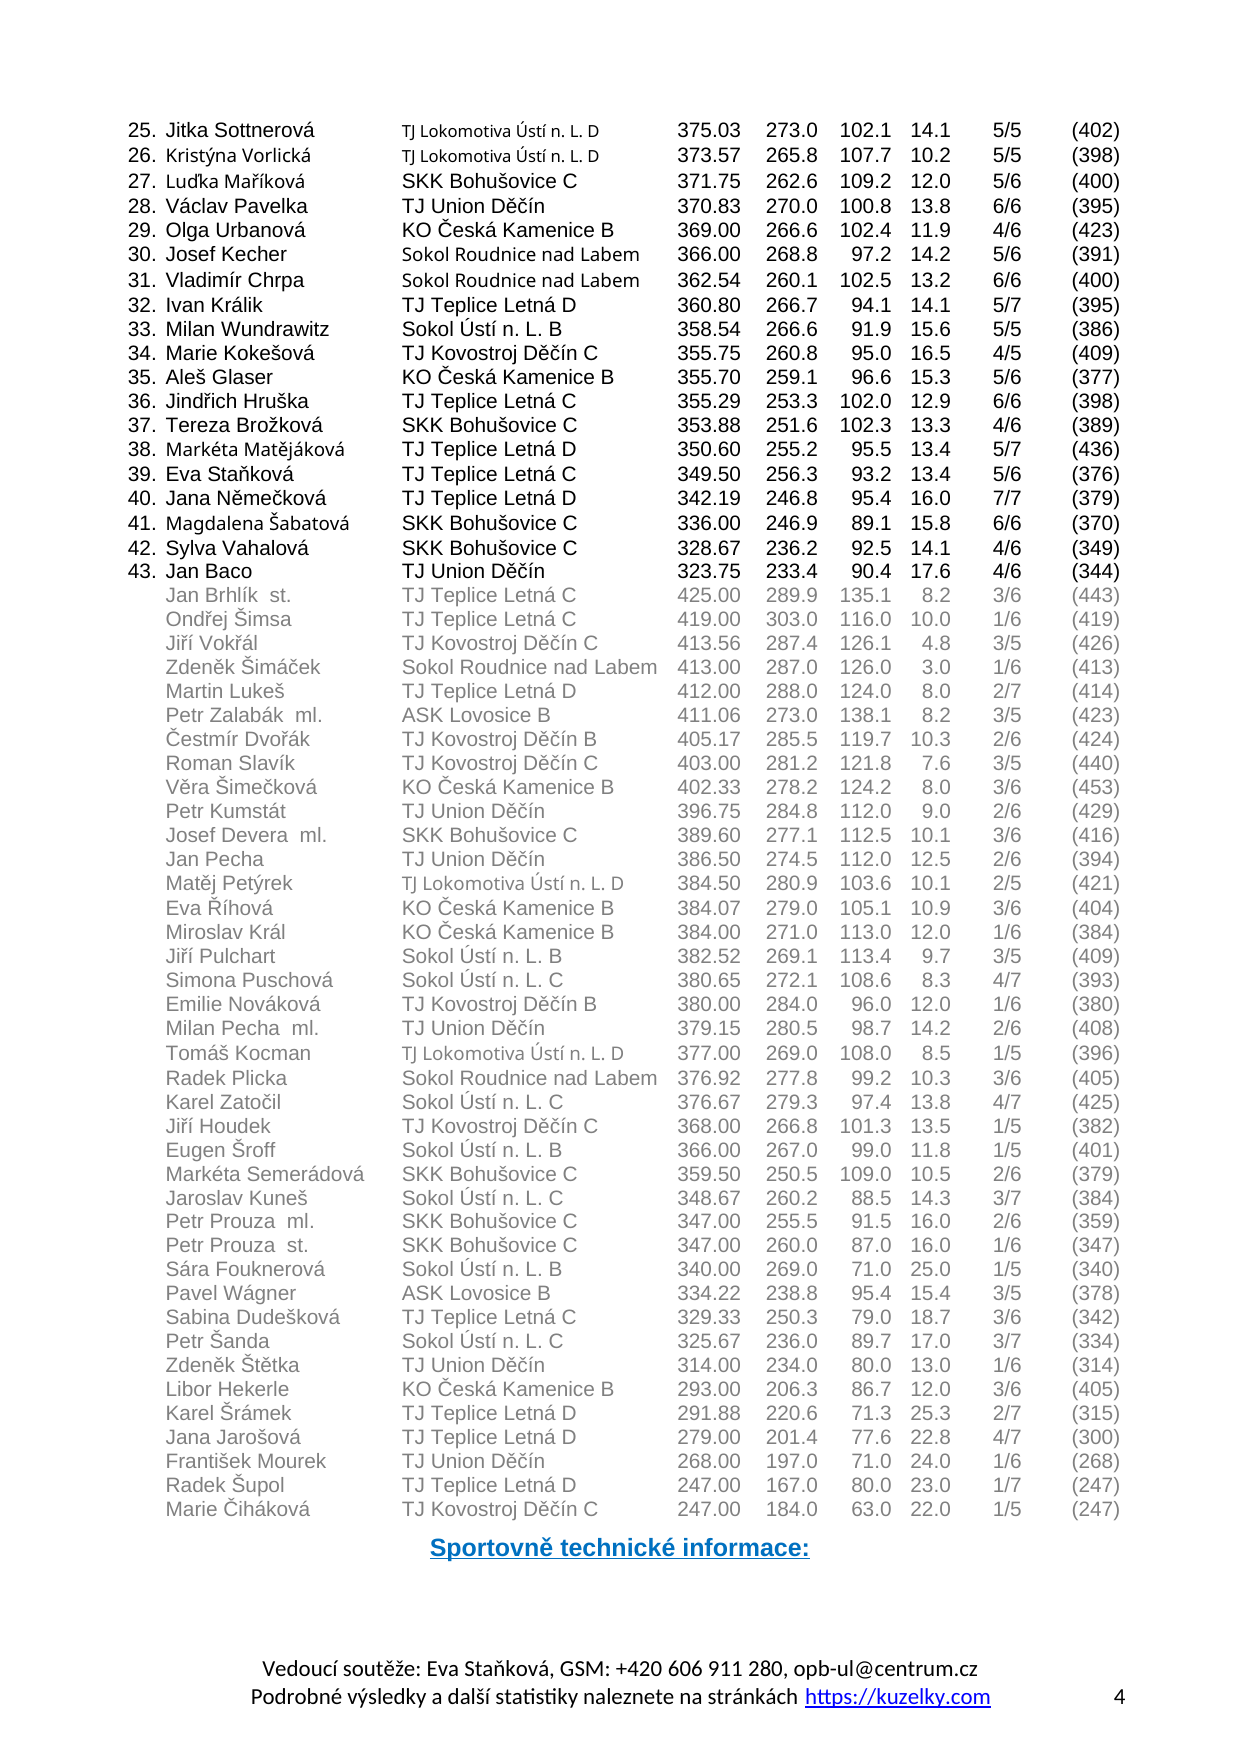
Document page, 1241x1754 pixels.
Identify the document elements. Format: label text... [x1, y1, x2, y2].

text 28. Václav Pavelka TJ Union Děčín 370.83 270.0 100.8 13.8 6/6 (395) [106, 194, 1134, 218]
text 37. Tereza Brožková SKK Bohušovice C 353.88 251.6 102.3 13.3 4/6 (389) [106, 412, 1134, 436]
text František Mourek TJ Union Děčín 268.00 197.0 71.0 24.0 1/6 (268) [106, 1449, 1134, 1473]
text Matěj Petýrek TJ Lokomotiva Ústí n. L. D 384.50 280.9 103.6 10.1 2/5 (421) [106, 871, 1134, 896]
text Jan Brhlík st. TJ Teplice Letná C 425.00 289.9 135.1 8.2 3/6 (443) [106, 583, 1134, 607]
text Petr Prouza st. SKK Bohušovice C 347.00 260.0 87.0 16.0 1/6 (347) [106, 1233, 1134, 1257]
text 35. Aleš Glaser KO Česká Kamenice B 355.70 259.1 96.6 15.3 5/6 (377) [106, 364, 1134, 388]
text Eugen Šroff Sokol Ústí n. L. B 366.00 267.0 99.0 11.8 1/5 (401) [106, 1137, 1134, 1161]
text Tomáš Kocman TJ Lokomotiva Ústí n. L. D 377.00 269.0 108.0 8.5 1/5 (396) [106, 1040, 1134, 1066]
text Radek Šupol TJ Teplice Letná D 247.00 167.0 80.0 23.0 1/7 (247) [106, 1473, 1134, 1497]
text Simona Puschová Sokol Ústí n. L. C 380.65 272.1 108.6 8.3 4/7 (393) [106, 968, 1134, 992]
text Sabina Dudešková TJ Teplice Letná C 329.33 250.3 79.0 18.7 3/6 (342) [106, 1305, 1134, 1329]
text Marie Čiháková TJ Kovostroj Děčín C 247.00 184.0 63.0 22.0 1/5 (247) [106, 1497, 1134, 1521]
text Eva Říhová KO Česká Kamenice B 384.07 279.0 105.1 10.9 3/6 (404) [106, 896, 1134, 920]
text 34. Marie Kokešová TJ Kovostroj Děčín C 355.75 260.8 95.0 16.5 4/5 (409) [106, 341, 1134, 364]
text Martin Lukeš TJ Teplice Letná D 412.00 288.0 124.0 8.0 2/7 (414) [106, 679, 1134, 703]
text Radek Plicka Sokol Roudnice nad Labem 376.92 277.8 99.2 10.3 3/6 (405) [106, 1066, 1134, 1089]
text Jan Pecha TJ Union Děčín 386.50 274.5 112.0 12.5 2/6 (394) [106, 847, 1134, 871]
text 33. Milan Wundrawitz Sokol Ústí n. L. B 358.54 266.6 91.9 15.6 5/5 (386) [106, 317, 1134, 341]
text Petr Kumstát TJ Union Děčín 396.75 284.8 112.0 9.0 2/6 (429) [106, 799, 1134, 823]
text 42. Sylva Vahalová SKK Bohušovice C 328.67 236.2 92.5 14.1 4/6 (349) [106, 535, 1134, 559]
text 26. Kristýna Vorlická TJ Lokomotiva Ústí n. L. D 373.57 265.8 107.7 10.2 5/5 (398) [106, 143, 1134, 168]
text Jaroslav Kuneš Sokol Ústí n. L. C 348.67 260.2 88.5 14.3 3/7 (384) [106, 1185, 1134, 1209]
text 31. Vladimír Chrpa Sokol Roudnice nad Labem 362.54 260.1 102.5 13.2 6/6 (400) [106, 267, 1134, 293]
text Karel Zatočil Sokol Ústí n. L. C 376.67 279.3 97.4 13.8 4/7 (425) [106, 1089, 1134, 1113]
text Zdeněk Štětka TJ Union Děčín 314.00 234.0 80.0 13.0 1/6 (314) [106, 1353, 1134, 1377]
text 39. Eva Staňková TJ Teplice Letná C 349.50 256.3 93.2 13.4 5/6 (376) [106, 462, 1134, 486]
text Petr Zalabák ml. ASK Lovosice B 411.06 273.0 138.1 8.2 3/5 (423) [106, 703, 1134, 727]
text Miroslav Král KO Česká Kamenice B 384.00 271.0 113.0 12.0 1/6 (384) [106, 920, 1134, 944]
text Emilie Nováková TJ Kovostroj Děčín B 380.00 284.0 96.0 12.0 1/6 (380) [106, 992, 1134, 1016]
text Sára Fouknerová Sokol Ústí n. L. B 340.00 269.0 71.0 25.0 1/5 (340) [106, 1257, 1134, 1281]
text 36. Jindřich Hruška TJ Teplice Letná C 355.29 253.3 102.0 12.9 6/6 (398) [106, 388, 1134, 412]
text 38. Markéta Matějáková TJ Teplice Letná D 350.60 255.2 95.5 13.4 5/7 (436) [106, 436, 1134, 462]
text Karel Šrámek TJ Teplice Letná D 291.88 220.6 71.3 25.3 2/7 (315) [106, 1401, 1134, 1425]
text 41. Magdalena Šabatová SKK Bohušovice C 336.00 246.9 89.1 15.8 6/6 (370) [106, 510, 1134, 535]
text 30. Josef Kecher Sokol Roudnice nad Labem 366.00 268.8 97.2 14.2 5/6 (391) [106, 242, 1134, 267]
text Jana Jarošová TJ Teplice Letná D 279.00 201.4 77.6 22.8 4/7 (300) [106, 1425, 1134, 1449]
text Roman Slavík TJ Kovostroj Děčín C 403.00 281.2 121.8 7.6 3/5 (440) [106, 751, 1134, 775]
text 25. Jitka Sottnerová TJ Lokomotiva Ústí n. L. D 375.03 273.0 102.1 14.1 5/5 (402) [106, 118, 1134, 143]
text Sportovně technické informace: [94, 1533, 1145, 1562]
text Zdeněk Šimáček Sokol Roudnice nad Labem 413.00 287.0 126.0 3.0 1/6 (413) [106, 655, 1134, 679]
text Pavel Wágner ASK Lovosice B 334.22 238.8 95.4 15.4 3/5 (378) [106, 1281, 1134, 1305]
text 43. Jan Baco TJ Union Děčín 323.75 233.4 90.4 17.6 4/6 (344) [106, 559, 1134, 583]
text Čestmír Dvořák TJ Kovostroj Děčín B 405.17 285.5 119.7 10.3 2/6 (424) [106, 727, 1134, 751]
text Petr Prouza ml. SKK Bohušovice C 347.00 255.5 91.5 16.0 2/6 (359) [106, 1209, 1134, 1233]
text Milan Pecha ml. TJ Union Děčín 379.15 280.5 98.7 14.2 2/6 (408) [106, 1016, 1134, 1040]
text 27. Luďka Maříková SKK Bohušovice C 371.75 262.6 109.2 12.0 5/6 (400) [106, 168, 1134, 194]
text Jiří Pulchart Sokol Ústí n. L. B 382.52 269.1 113.4 9.7 3/5 (409) [106, 944, 1134, 968]
text Ondřej Šimsa TJ Teplice Letná C 419.00 303.0 116.0 10.0 1/6 (419) [106, 607, 1134, 631]
text Markéta Semerádová SKK Bohušovice C 359.50 250.5 109.0 10.5 2/6 (379) [106, 1161, 1134, 1185]
text Věra Šimečková KO Česká Kamenice B 402.33 278.2 124.2 8.0 3/6 (453) [106, 775, 1134, 799]
text 32. Ivan Králik TJ Teplice Letná D 360.80 266.7 94.1 14.1 5/7 (395) [106, 293, 1134, 317]
text Jiří Vokřál TJ Kovostroj Děčín C 413.56 287.4 126.1 4.8 3/5 (426) [106, 631, 1134, 655]
text 29. Olga Urbanová KO Česká Kamenice B 369.00 266.6 102.4 11.9 4/6 (423) [106, 218, 1134, 242]
text Jiří Houdek TJ Kovostroj Děčín C 368.00 266.8 101.3 13.5 1/5 (382) [106, 1113, 1134, 1137]
text 40. Jana Němečková TJ Teplice Letná D 342.19 246.8 95.4 16.0 7/7 (379) [106, 486, 1134, 510]
text Libor Hekerle KO Česká Kamenice B 293.00 206.3 86.7 12.0 3/6 (405) [106, 1377, 1134, 1401]
text Josef Devera ml. SKK Bohušovice C 389.60 277.1 112.5 10.1 3/6 (416) [106, 823, 1134, 847]
text Petr Šanda Sokol Ústí n. L. C 325.67 236.0 89.7 17.0 3/7 (334) [106, 1329, 1134, 1353]
